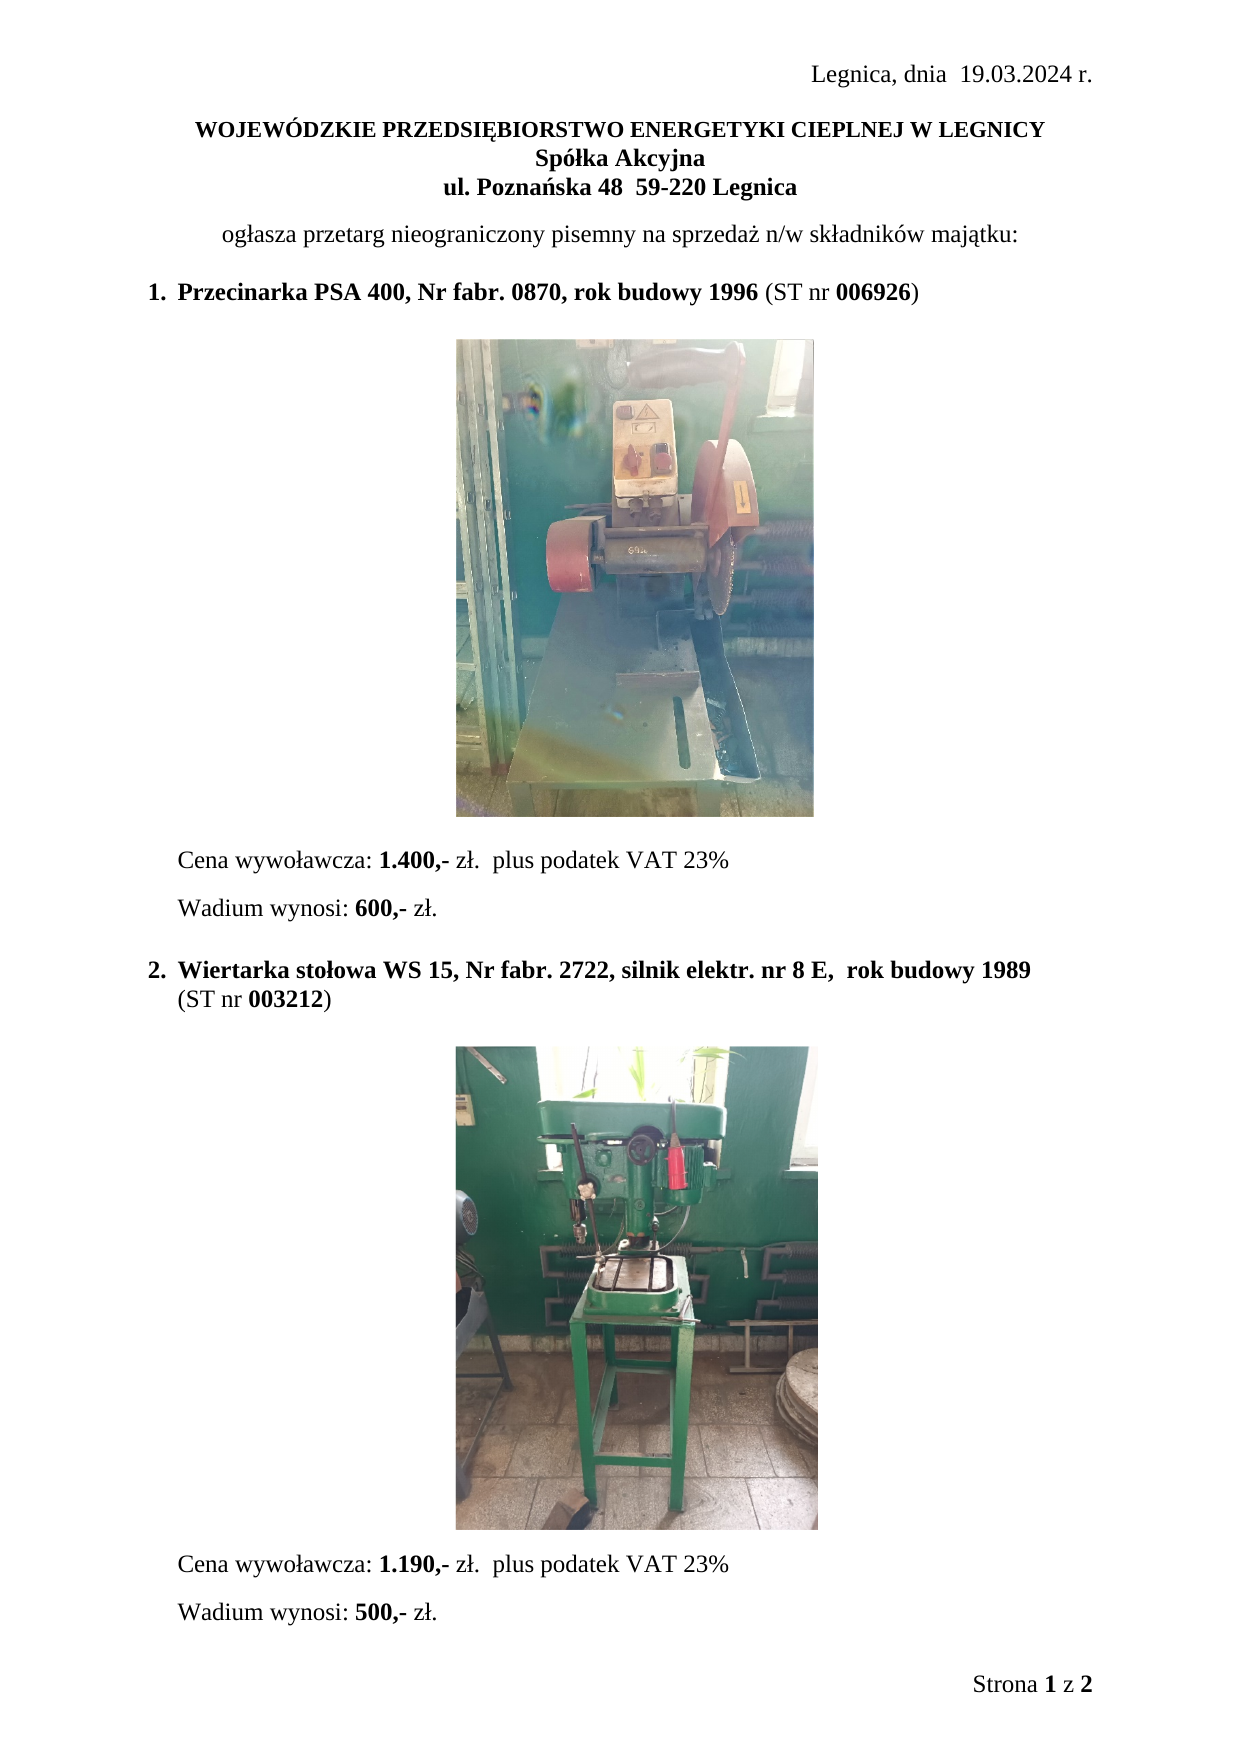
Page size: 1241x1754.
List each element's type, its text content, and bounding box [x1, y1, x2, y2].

text ogłasza przetarg nieograniczony pisemny na sprzedaż n/w składników majątku: [148, 219, 1093, 248]
text Cena wywoławcza: 1.400,- zł. plus podatek VAT 23% [177, 845, 1093, 874]
list Wiertarka stołowa WS 15, Nr fabr. 2722, silnik elektr. nr 8 E, rok budowy 1989 [148, 955, 1093, 984]
text Legnica, dnia 19.03.2024 r. [148, 59, 1093, 88]
list Przecinarka PSA 400, Nr fabr. 0870, rok budowy 1996 (ST nr 006926) [148, 277, 1093, 306]
text Wadium wynosi: 500,- zł. [177, 1597, 1093, 1626]
text Spółka Akcyjna [148, 143, 1093, 172]
subtitle WOJEWÓDZKIE PRZEDSIĘBIORSTWO ENERGETYKI CIEPLNEJ W LEGNICY [148, 117, 1093, 143]
picture [456, 1047, 818, 1529]
list (ST nr 003212) [177, 984, 1093, 1013]
picture [456, 339, 814, 817]
text Cena wywoławcza: 1.190,- zł. plus podatek VAT 23% [177, 1530, 1093, 1578]
text ul. Poznańska 48 59-220 Legnica [148, 172, 1093, 200]
text Wadium wynosi: 600,- zł. [177, 893, 1093, 922]
